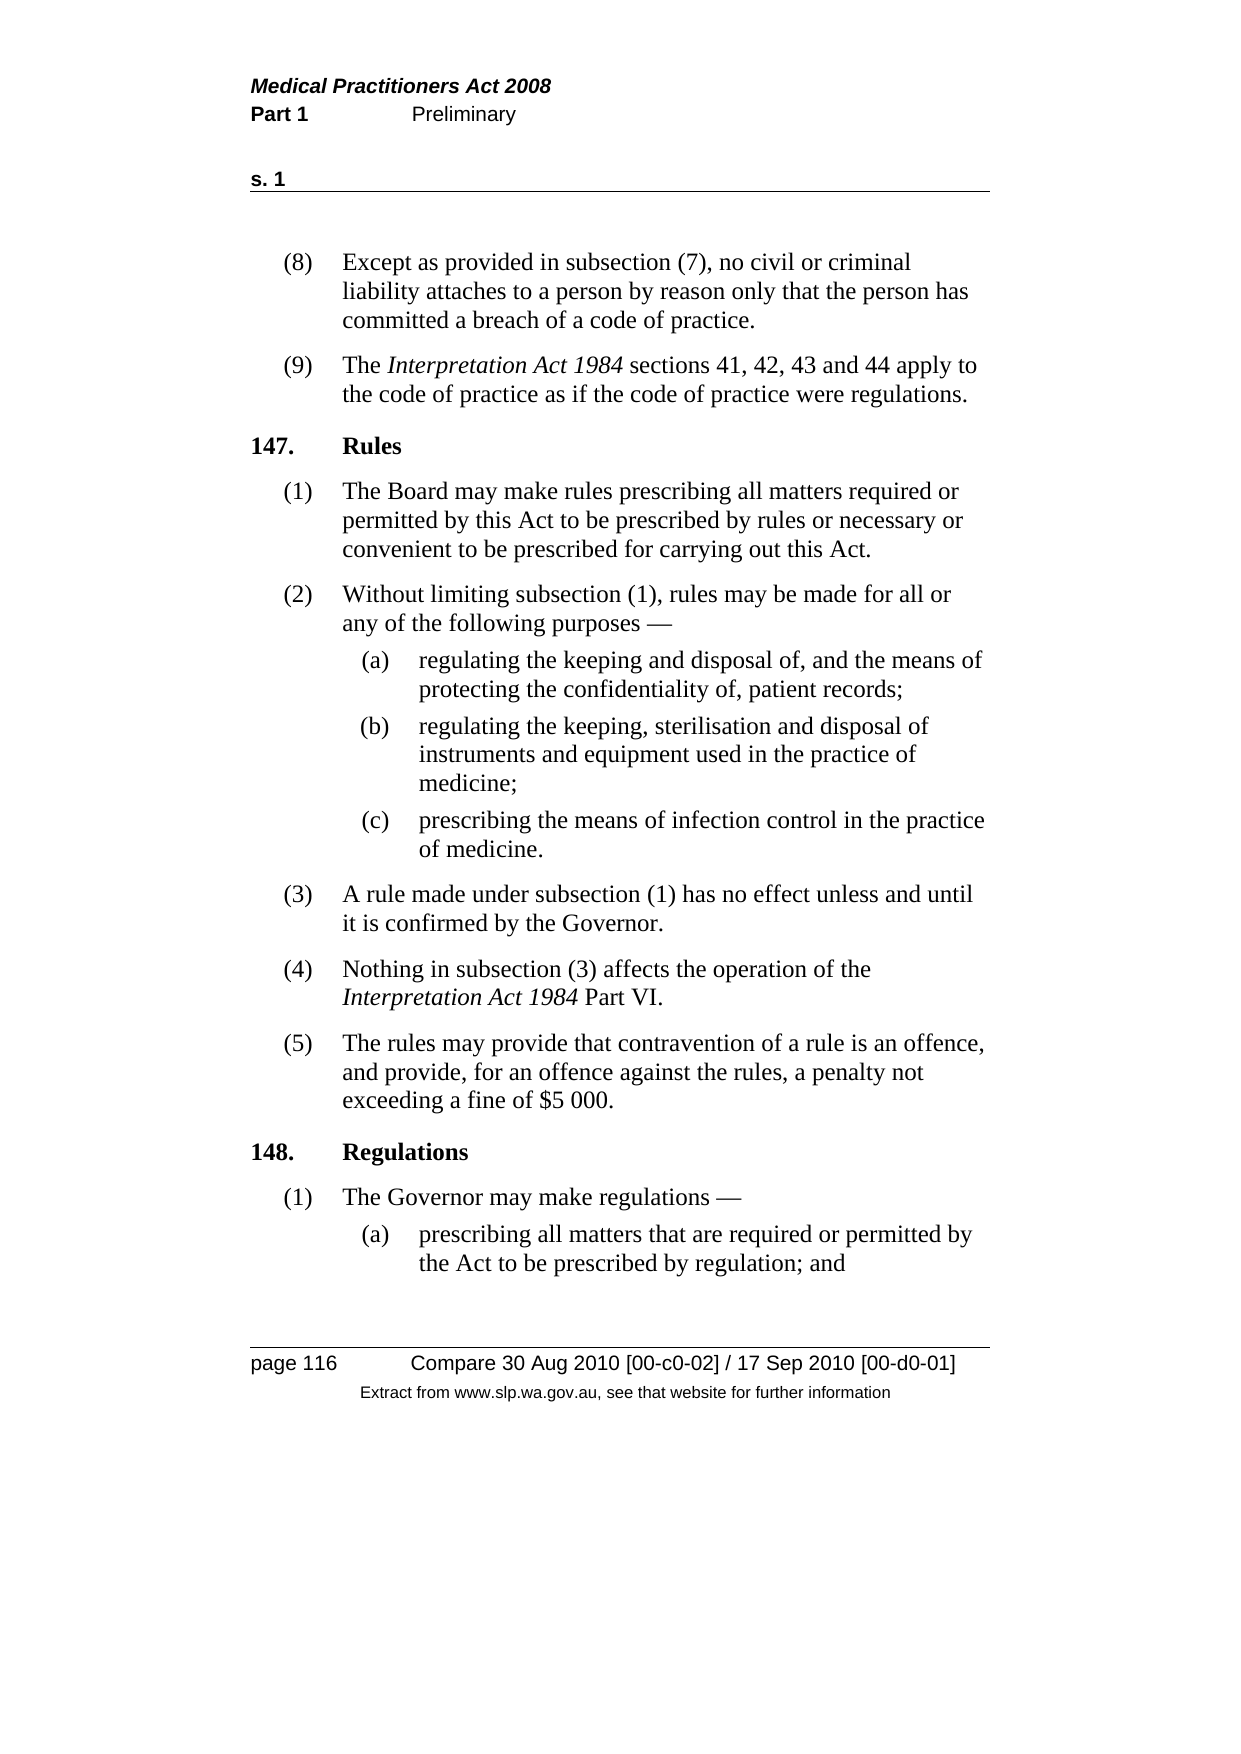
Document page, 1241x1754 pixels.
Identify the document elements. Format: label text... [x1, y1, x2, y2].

subtitle 148. Regulations [250, 1137, 990, 1166]
text (c) prescribing the means of infection control in the practice of medicine. [250, 805, 990, 863]
subtitle 147. Rules [250, 431, 990, 459]
text (4) Nothing in subsection (3) affects the operation of the Interpretation Act 1984 Part VI. [250, 954, 990, 1011]
text (3) A rule made under subsection (1) has no effect unless and until it is confirmed by the Governor. [250, 879, 990, 937]
text (5) The rules may provide that contravention of a rule is an offence, and provide, for an offence against the rules, a penalty not exceeding a fine of $5 000. [250, 1028, 990, 1114]
text (9) The Interpretation Act 1984 sections 41, 42, 43 and 44 apply to the code of practice as if the code of practice were regulations. [250, 350, 990, 408]
text (2) Without limiting subsection (1), rules may be made for all or any of the following purposes — [250, 579, 990, 637]
text (b) regulating the keeping, sterilisation and disposal of instruments and equipment used in the practice of medicine; [250, 711, 990, 797]
text (1) The Governor may make regulations — [250, 1182, 990, 1211]
text (8) Except as provided in subsection (7), no civil or criminal liability attaches to a person by reason only that the person has committed a breach of a code of practice. [250, 247, 990, 334]
text (1) The Board may make rules prescribing all matters required or permitted by this Act to be prescribed by rules or necessary or convenient to be prescribed for carrying out this Act. [250, 476, 990, 562]
text (a) regulating the keeping and disposal of, and the means of protecting the confidentiality of, patient records; [250, 645, 990, 702]
text (a) prescribing all matters that are required or permitted by the Act to be prescribed by regulation; and [250, 1219, 990, 1277]
